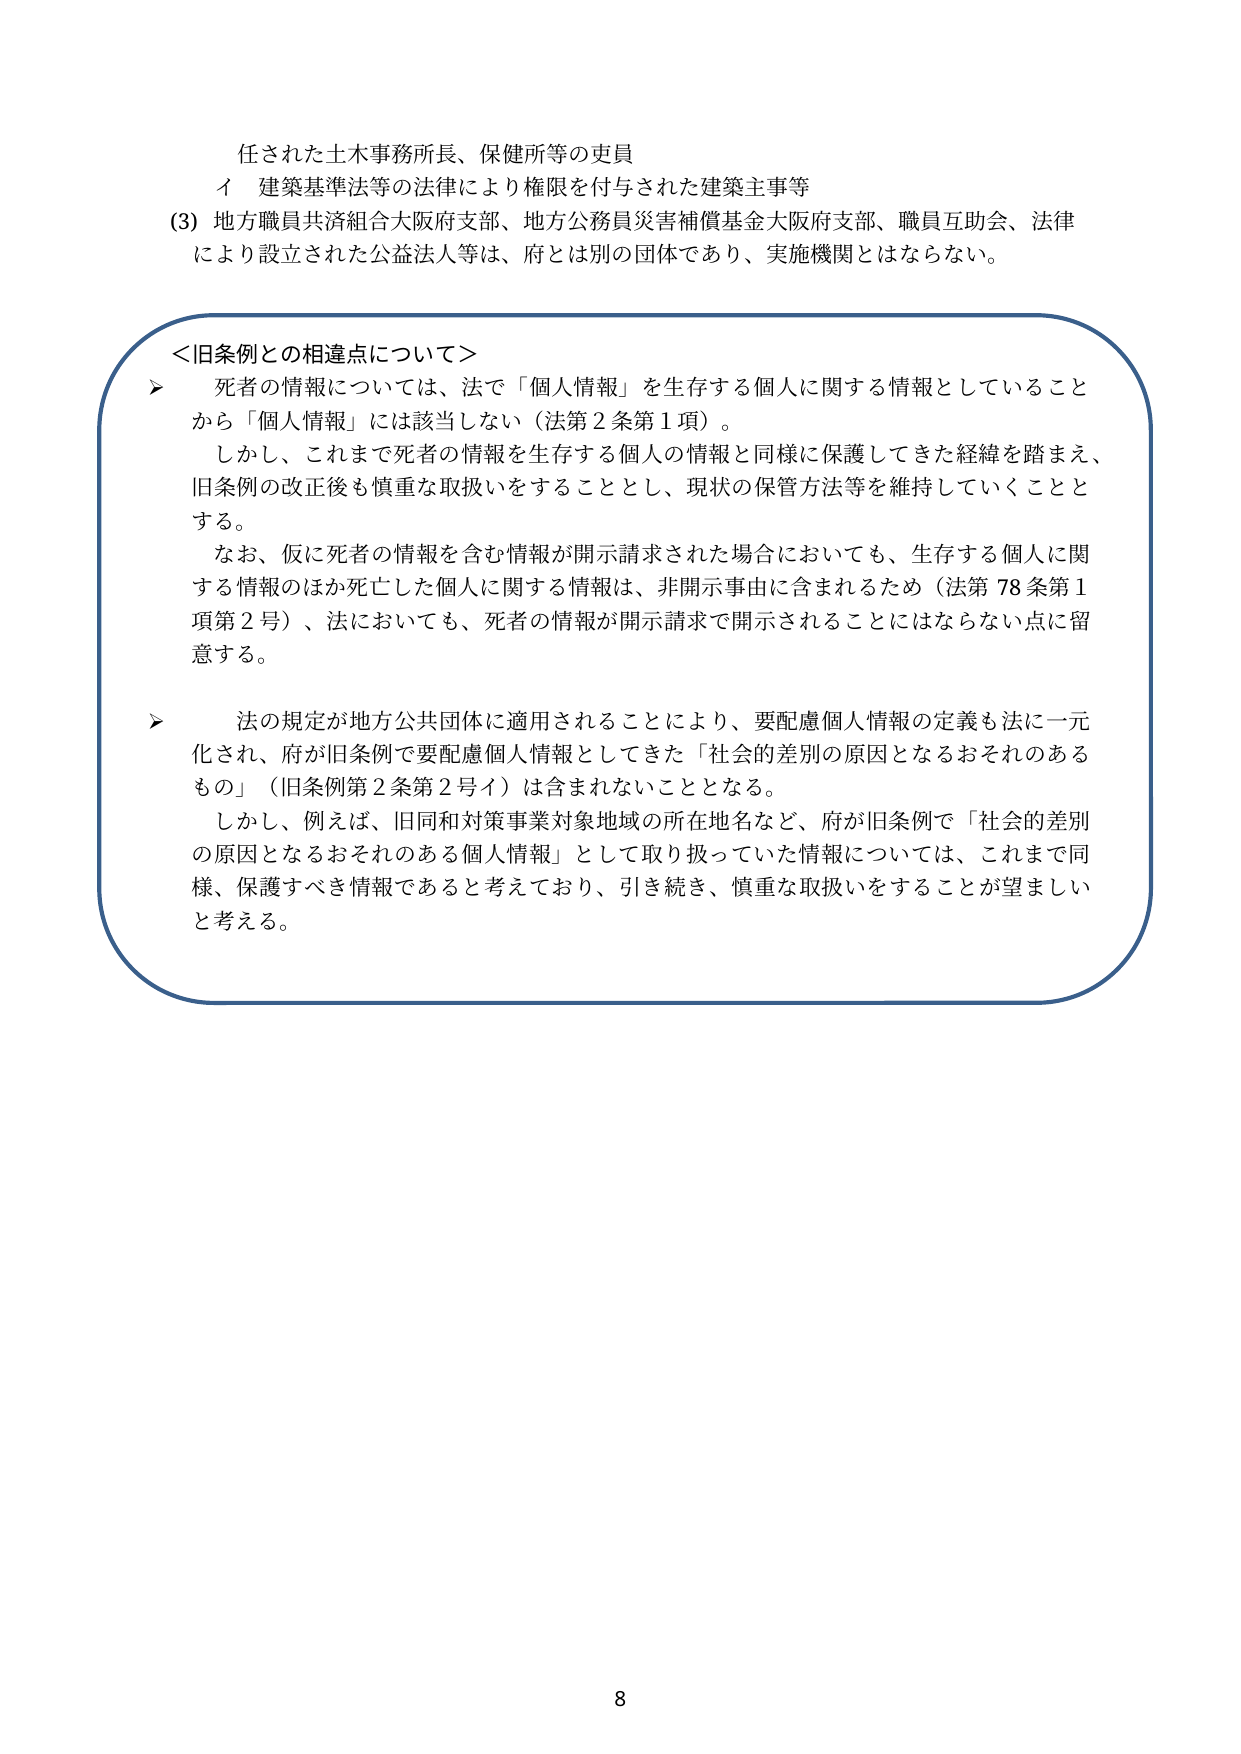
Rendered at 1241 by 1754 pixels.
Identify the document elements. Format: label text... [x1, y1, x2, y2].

list 地方職員共済組合大阪府支部、地方公務員災害補償基金大阪府支部、職員互助会、法律 [170, 202, 1092, 236]
list なお、仮に死者の情報を含む情報が開示請求された場合においても、生存する個人に関する情報のほか死亡した個人に関する情報は、非開示事由に含まれるため（法第78条第１項第２号）、法においても、死者の情報が開示請求で開示されることにはならない点に留意する。 [191, 536, 1092, 669]
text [214, 136, 1092, 169]
list 死者の情報については、法で「個人情報」を生存する個人に関する情報としていることから「個人情報」には該当しない（法第２条第１項）。 [148, 369, 1092, 436]
list しかし、例えば、旧同和対策事業対象地域の所在地名など、府が旧条例で「社会的差別の原因となるおそれのある個人情報」として取り扱っていた情報については、これまで同様、保護すべき情報であると考えており、引き続き、慎重な取扱いをすることが望ましいと考える。 [191, 802, 1092, 936]
text により設立された公益法人等は、府とは別の団体であり、実施機関とはならない。 [170, 236, 1092, 269]
list 法の規定が地方公共団体に適用されることにより、要配慮個人情報の定義も法に一元化され、府が旧条例で要配慮個人情報としてきた「社会的差別の原因となるおそれのあるもの」（旧条例第２条第２号イ）は含まれないこととなる。 [148, 702, 1092, 802]
text イ 建築基準法等の法律により権限を付与された建築主事等 [148, 169, 1092, 202]
list しかし、これまで死者の情報を生存する個人の情報と同様に保護してきた経緯を踏まえ、旧条例の改正後も慎重な取扱いをすることとし、現状の保管方法等を維持していくこととする。 [191, 436, 1092, 536]
text ＜旧条例との相違点について＞ [148, 336, 1092, 369]
